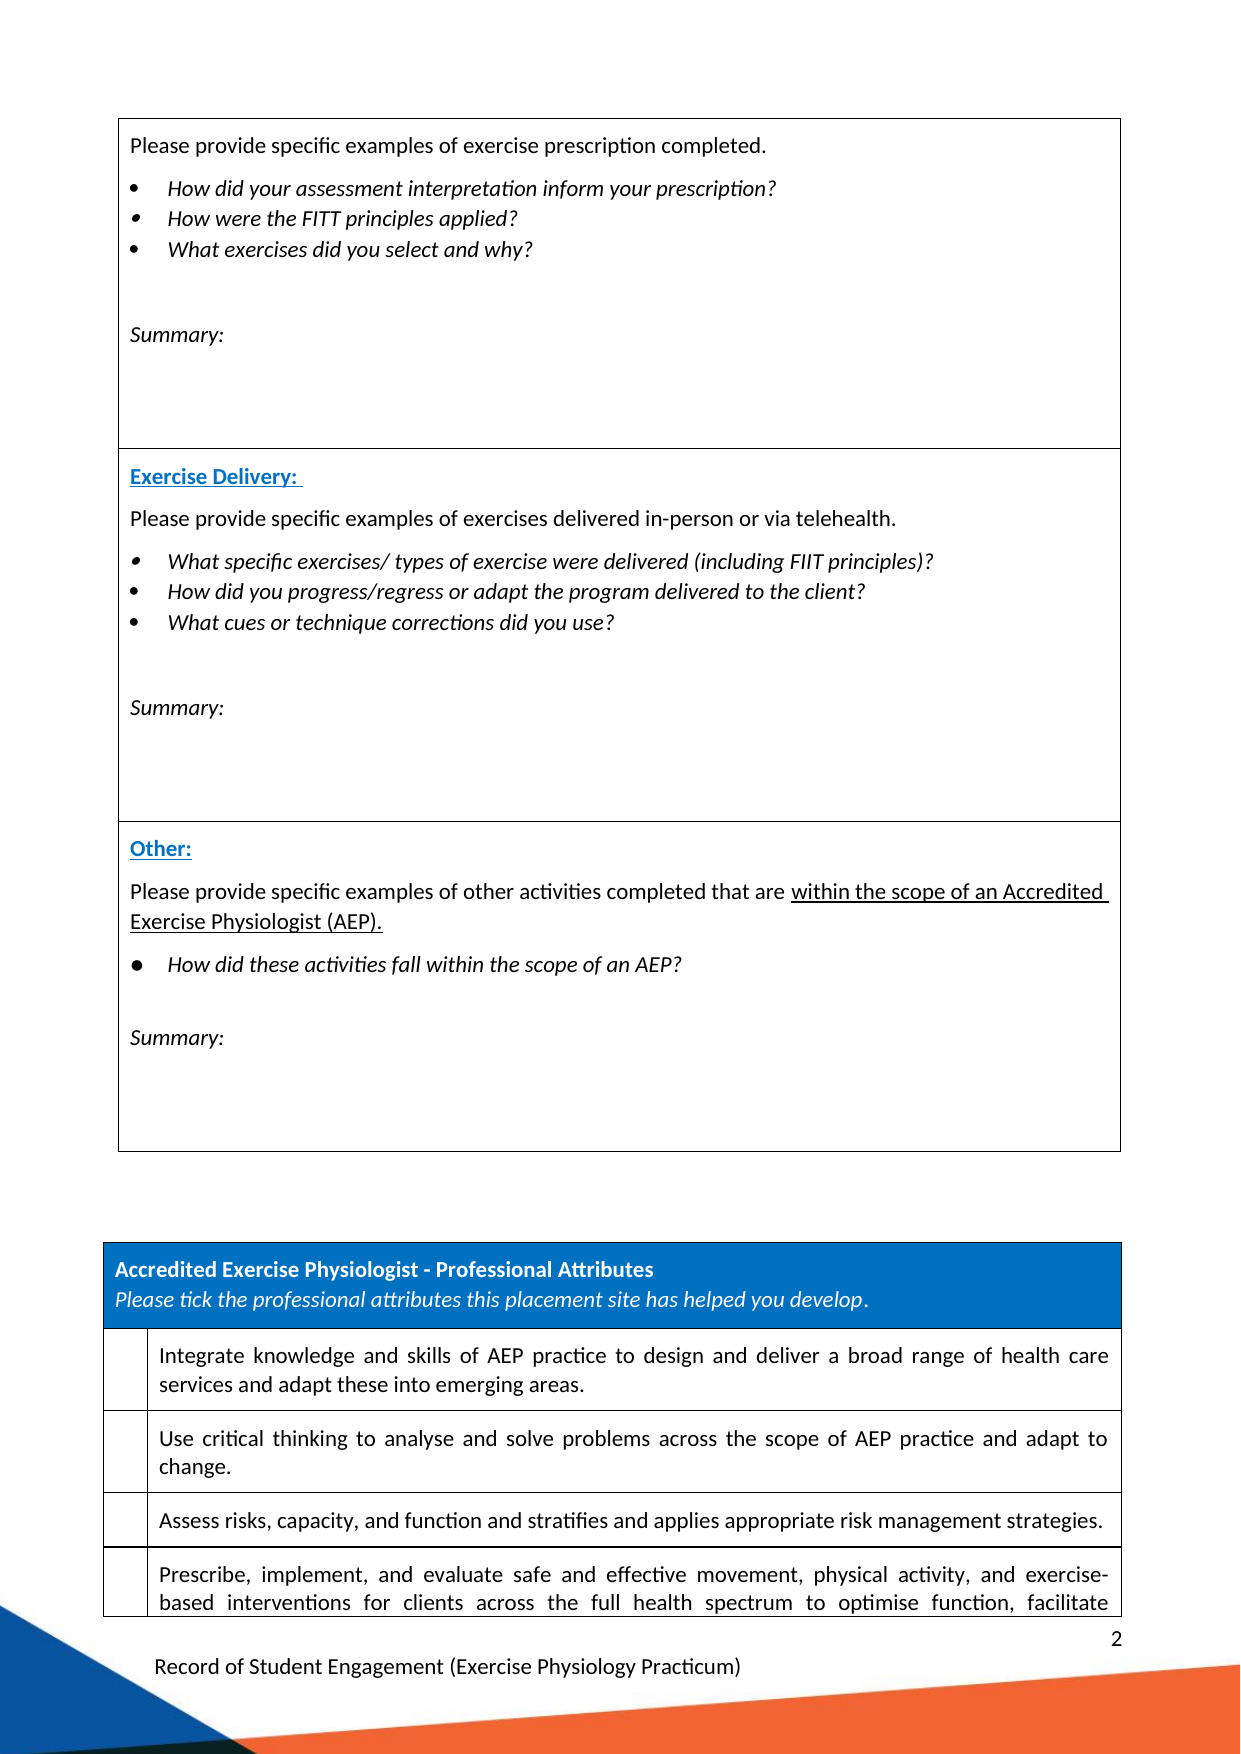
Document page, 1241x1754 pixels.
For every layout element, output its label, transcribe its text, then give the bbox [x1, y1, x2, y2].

table_cell Integrate knowledge and skills of AEP practice to design and deliver a broad range of health care services and adapt these into emerging areas. [148, 1329, 1121, 1410]
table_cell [148, 1548, 1121, 1616]
table_cell [104, 1329, 147, 1410]
table_cell [104, 1493, 147, 1546]
table_cell Use critical thinking to analyse and solve problems across the scope of AEP practice and adapt to change. [148, 1411, 1121, 1492]
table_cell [119, 119, 1120, 448]
table_cell Assess risks, capacity, and function and stratifies and applies appropriate risk management strategies. [148, 1493, 1121, 1546]
table_cell Other: Please provide specific examples of other activities completed that are within the scope of an Accredited Exercise Physiologist (AEP). How did these activities fall within the scope of an AEP? Summary: [119, 822, 1120, 1151]
table_cell [104, 1548, 147, 1616]
table_cell Exercise Delivery: Please provide specific examples of exercises delivered in-person or via telehealth. What specific exercises/ types of exercise were delivered (including FIIT principles)? How did you progress/regress or adapt the program delivered to the client? What cues or technique corrections did you use? Summary: [119, 449, 1120, 821]
table_header Accredited Exercise Physiologist - Professional Attributes Please tick the professional attributes this placement site has helped you develop. [104, 1243, 1121, 1328]
picture [0, 1573, 1241, 1754]
table_cell [104, 1411, 147, 1492]
